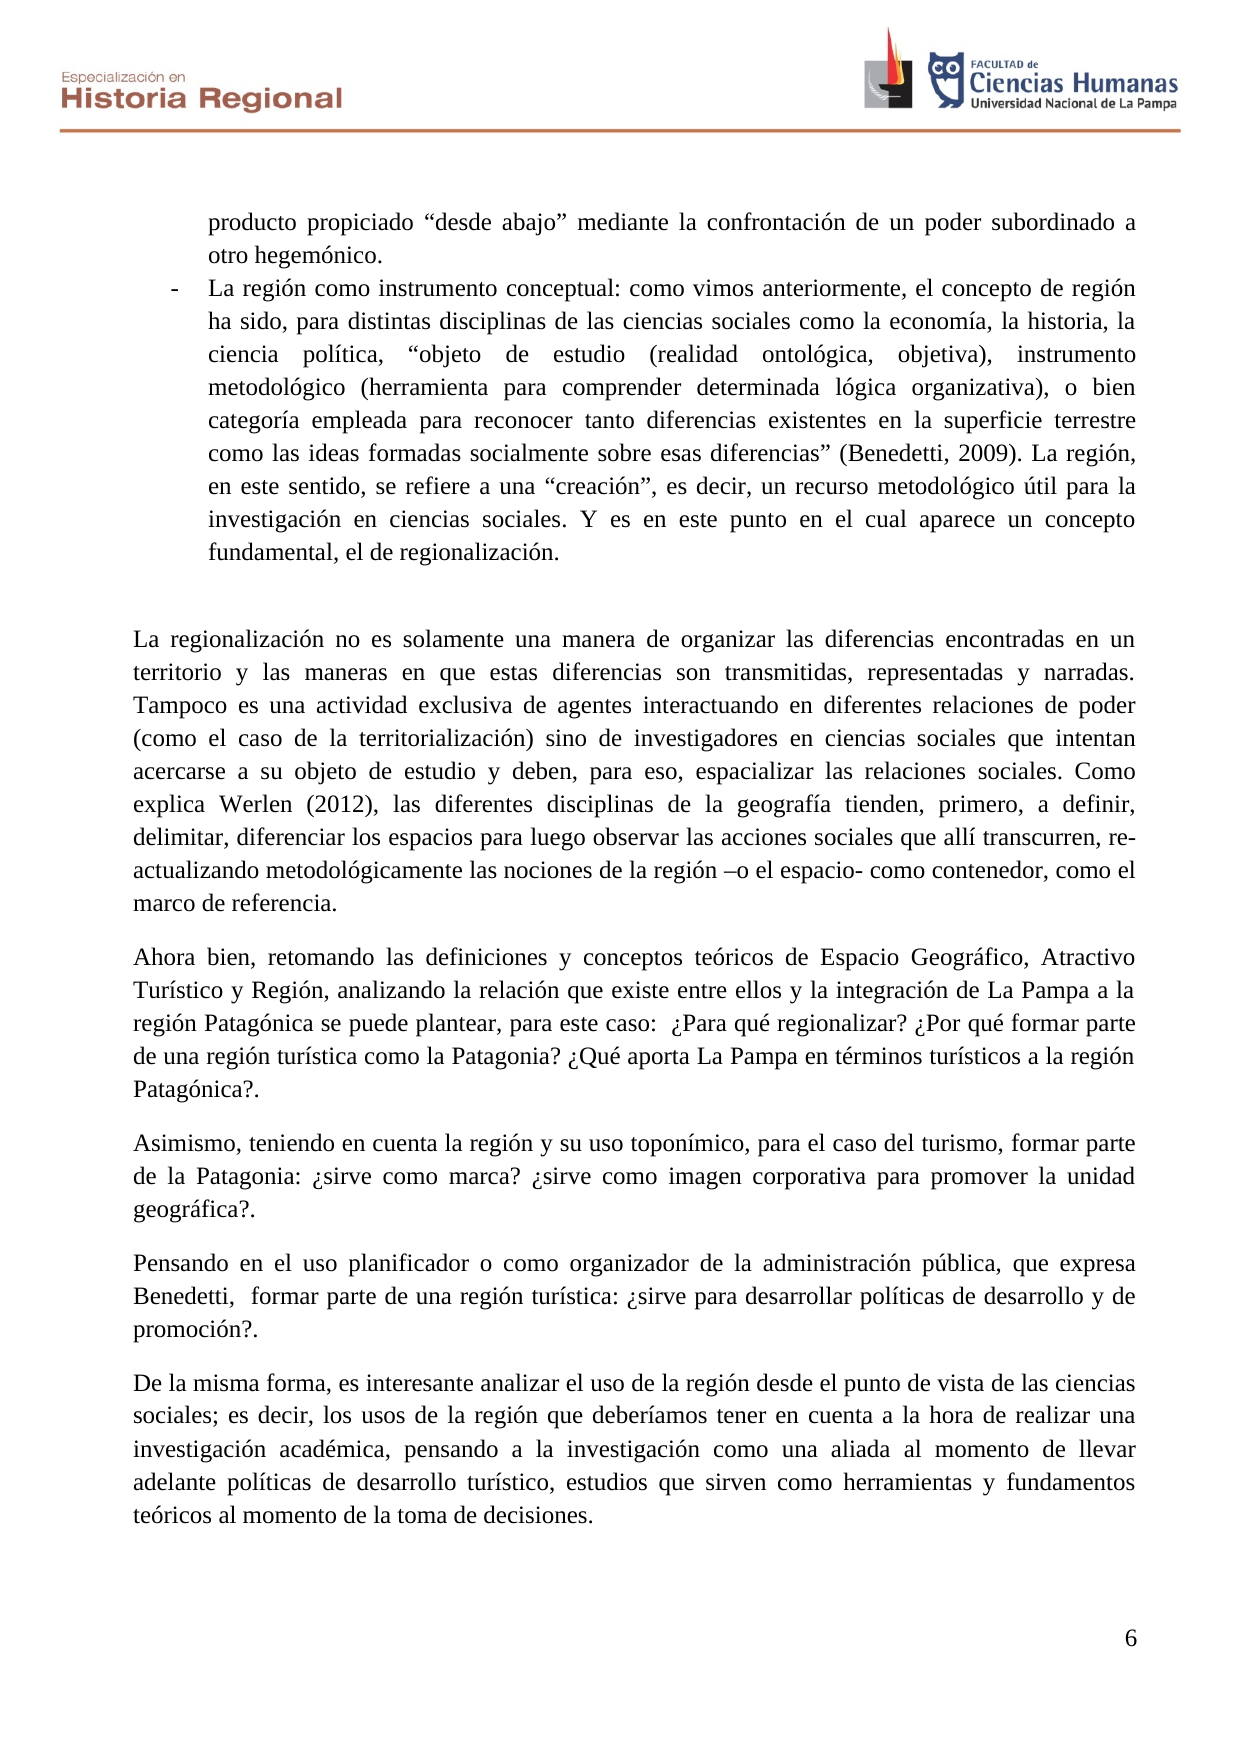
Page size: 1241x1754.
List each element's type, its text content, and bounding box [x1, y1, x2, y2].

text Asimismo, teniendo en cuenta la región y su uso toponímico, para el caso del turismo, formar parte de la Patagonia: ¿sirve como marca? ¿sirve como imagen corporativa para promover la unidad geográfica?. [133, 1128, 1137, 1223]
text Ahora bien, retomando las definiciones y conceptos teóricos de Espacio Geográfico, Atractivo Turístico y Región, analizando la relación que existe entre ellos y la integración de La Pampa a la región Patagónica se puede plantear, para este caso: ¿Para qué regionalizar? ¿Por qué formar parte de una región turística como la Patagonia? ¿Qué aporta La Pampa en términos turísticos a la región Patagónica?. [133, 942, 1137, 1103]
text La regionalización no es solamente una manera de organizar las diferencias encontradas en un territorio y las maneras en que estas diferencias son transmitidas, representadas y narradas. Tampoco es una actividad exclusiva de agentes interactuando en diferentes relaciones de poder (como el caso de la territorialización) sino de investigadores en ciencias sociales que intentan acercarse a su objeto de estudio y deben, para eso, espacializar las relaciones sociales. Como explica Werlen (2012), las diferentes disciplinas de la geografía tienden, primero, a definir, delimitar, diferenciar los espacios para luego observar las acciones sociales que allí transcurren, re-actualizando metodológicamente las nociones de la región –o el espacio- como contenedor, como el marco de referencia. [133, 624, 1137, 917]
text De la misma forma, es interesante analizar el uso de la región desde el punto de vista de las ciencias sociales; es decir, los usos de la región que deberíamos tener en cuenta a la hora de realizar una investigación académica, pensando a la investigación como una aliada al momento de llevar adelante políticas de desarrollo turístico, estudios que sirven como herramientas y fundamentos teóricos al momento de la toma de decisiones. [133, 1368, 1137, 1528]
list La región como instrumento conceptual: como vimos anteriormente, el concepto de región ha sido, para distintas disciplinas de las ciencias sociales como la economía, la historia, la ciencia política, “objeto de estudio (realidad ontológica, objetiva), instrumento metodológico (herramienta para comprender determinada lógica organizativa), o bien categoría empleada para reconocer tanto diferencias existentes en la superficie terrestre como las ideas formadas socialmente sobre esas diferencias” (Benedetti, 2009). La región, en este sentido, se refiere a una “creación”, es decir, un recurso metodológico útil para la investigación en ciencias sociales. Y es en este punto en el cual aparece un concepto fundamental, el de regionalización. [170, 273, 1137, 566]
picture [0, 0, 1239, 174]
text Pensando en el uso planificador o como organizador de la administración pública, que expresa Benedetti, formar parte de una región turística: ¿sirve para desarrollar políticas de desarrollo y de promoción?. [133, 1248, 1137, 1342]
